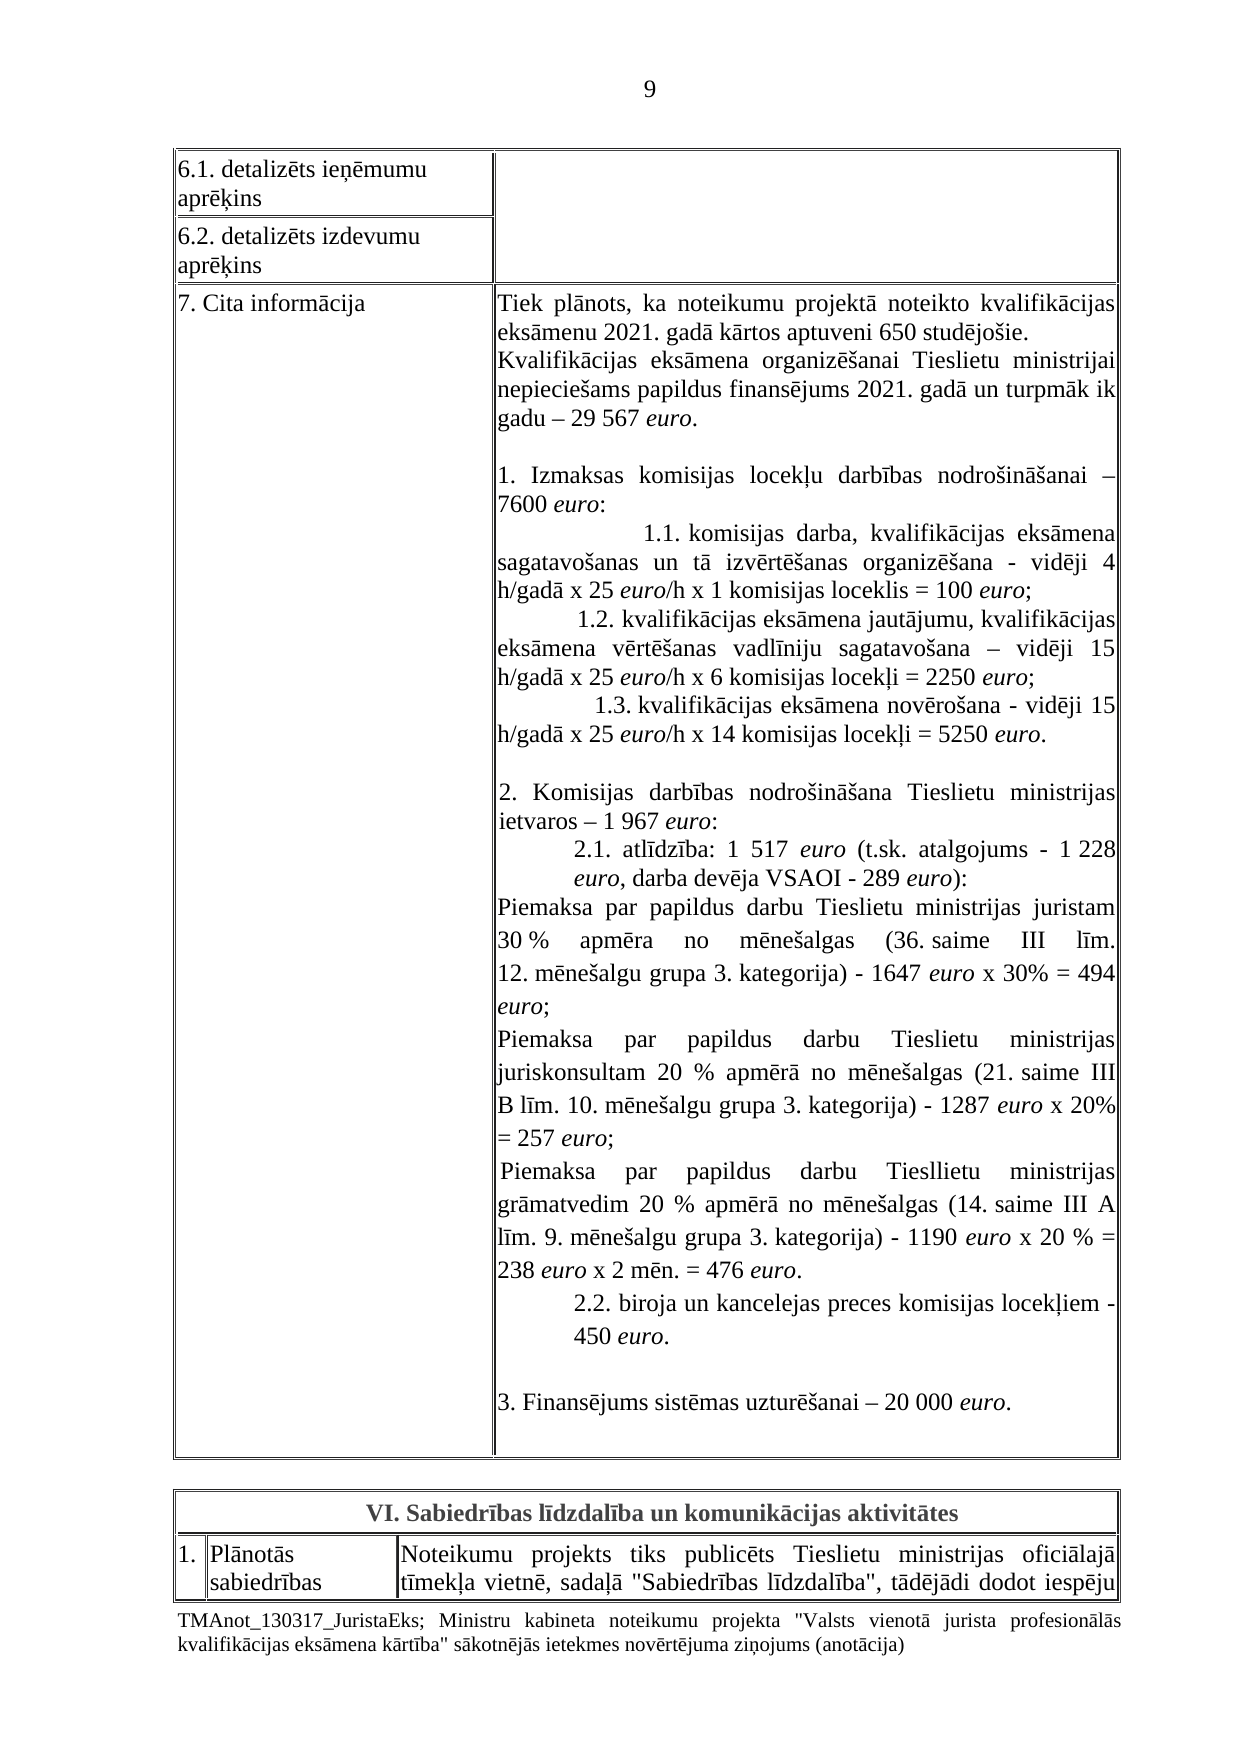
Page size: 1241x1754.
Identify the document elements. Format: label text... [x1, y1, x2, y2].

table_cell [397, 1532, 1118, 1599]
table_cell 6.2. detalizēts izdevumu aprēķins [174, 215, 494, 282]
table_cell 7. Cita informācija [174, 282, 494, 1457]
table_cell 1. [176, 1532, 206, 1599]
table_cell 6.1. detalizēts ieņēmumu aprēķins [174, 148, 494, 215]
table_cell Tiek plānots, ka noteikumu projektā noteikto kvalifikācijas eksāmenu 2021. gadā kārtos aptuveni 650 studējošie. Kvalifikācijas eksāmena organizēšanai Tieslietu ministrijai nepieciešams papildus finansējums 2021. gadā un turpmāk ik gadu – 29 567 euro. 1. Izmaksas komisijas locekļu darbības nodrošināšanai – 7600 euro: 1.1. komisijas darba, kvalifikācijas eksāmena sagatavošanas un tā izvērtēšanas organizēšana - vidēji 4 h/gadā x 25 euro/h x 1 komisijas loceklis = 100 euro; 1.2. kvalifikācijas eksāmena jautājumu, kvalifikācijas eksāmena vērtēšanas vadlīniju sagatavošana – vidēji 15 h/gadā x 25 euro/h x 6 komisijas locekļi = 2250 euro; 1.3. kvalifikācijas eksāmena novērošana - vidēji 15 h/gadā x 25 euro/h x 14 komisijas locekļi = 5250 euro. 2. Komisijas darbības nodrošināšana Tieslietu ministrijas ietvaros – 1 967 euro: 2.1. atlīdzība: 1 517 euro (t.sk. atalgojums - 1 228 euro, darba devēja VSAOI - 289 euro): Piemaksa par papildus darbu Tieslietu ministrijas juristam 30 % apmēra no mēnešalgas (36. saime III līm. 12. mēnešalgu grupa 3. kategorija) - 1647 euro x 30% = 494 euro; Piemaksa par papildus darbu Tieslietu ministrijas juriskonsultam 20 % apmērā no mēnešalgas (21. saime III B līm. 10. mēnešalgu grupa 3. kategorija) - 1287 euro x 20% = 257 euro; Piemaksa par papildus darbu Tiesllietu ministrijas grāmatvedim 20 % apmērā no mēnešalgas (14. saime III A līm. 9. mēnešalgu grupa 3. kategorija) - 1190 euro x 20 % = 238 euro x 2 mēn. = 476 euro. 2.2. biroja un kancelejas preces komisijas locekļiem - 450 euro. 3. Finansējums sistēmas uzturēšanai – 20 000 euro. [494, 282, 1119, 1457]
table_header VI. Sabiedrības līdzdalība un komunikācijas aktivitātes [176, 1492, 1117, 1532]
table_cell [206, 1536, 397, 1599]
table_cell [494, 151, 1117, 282]
